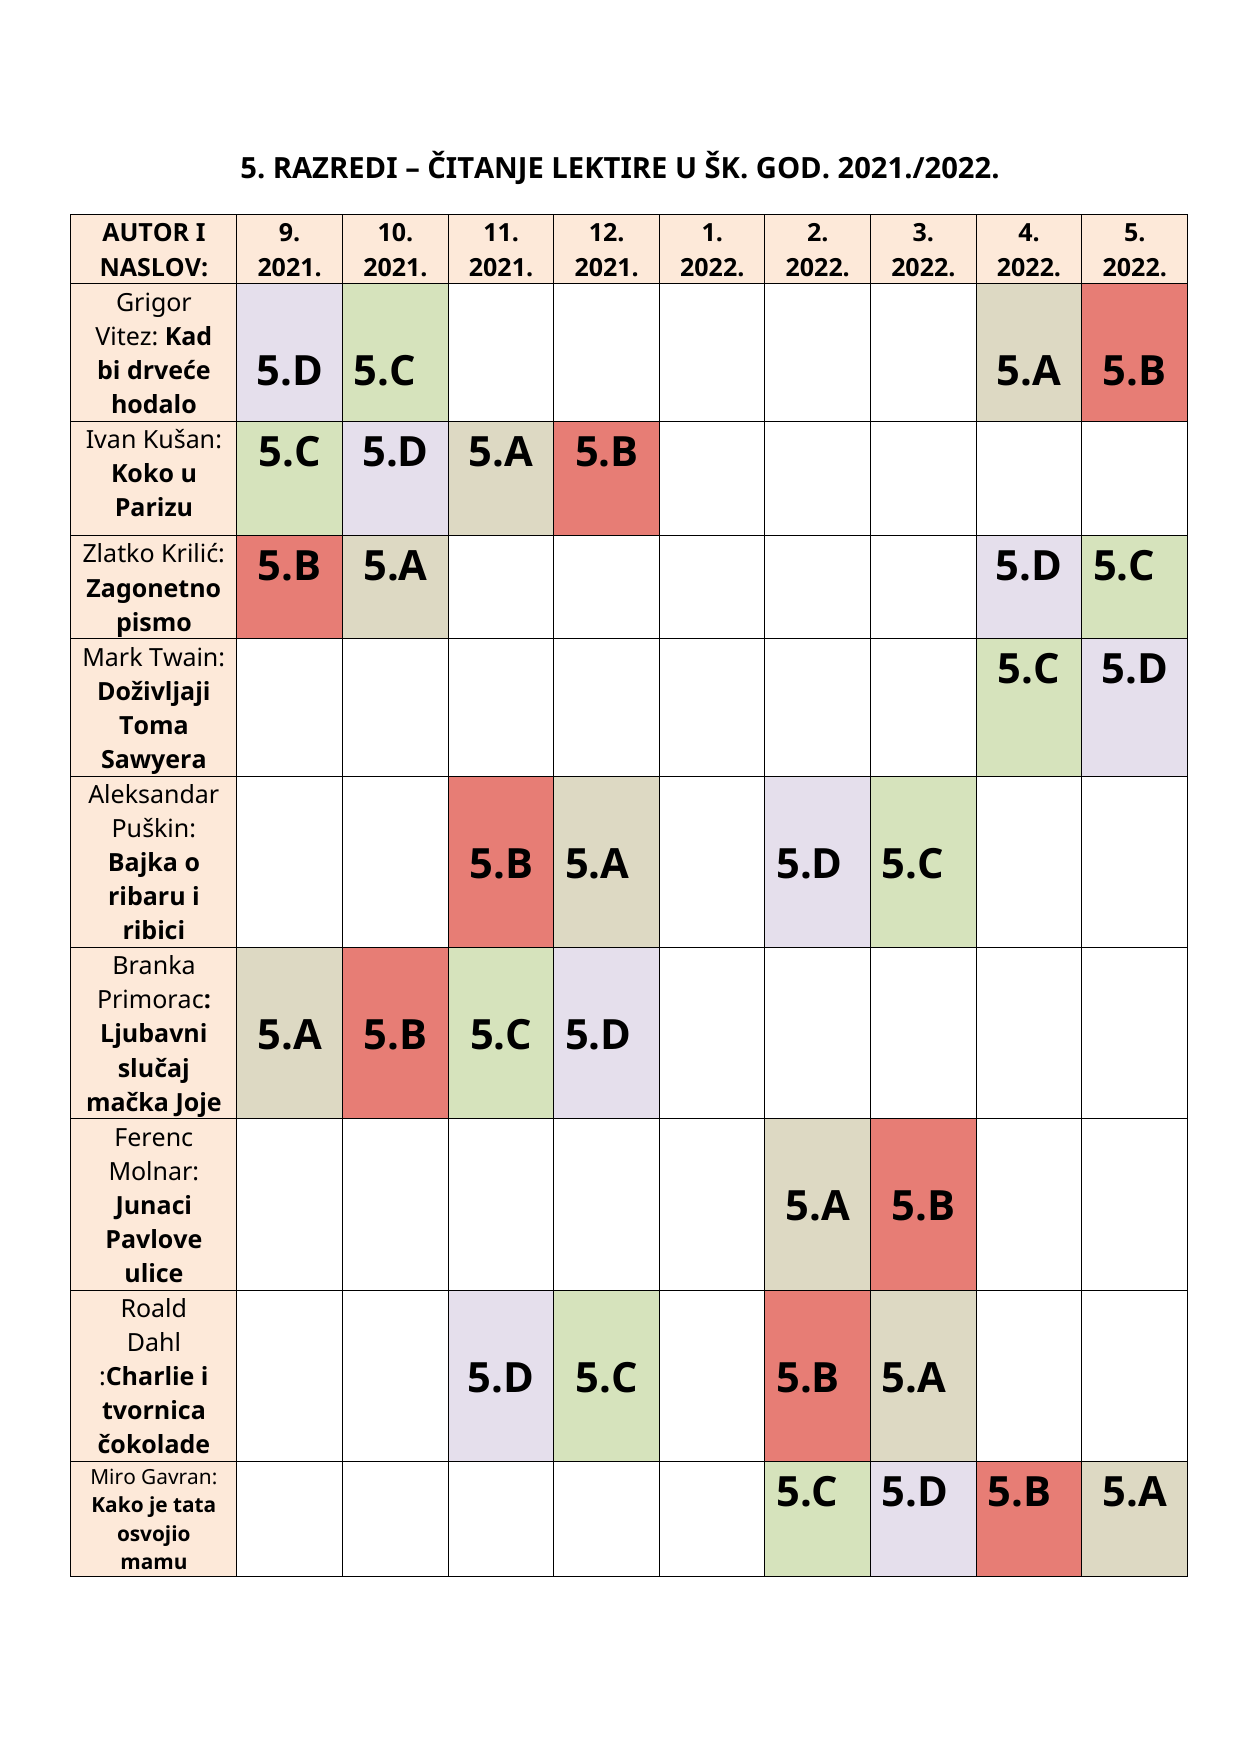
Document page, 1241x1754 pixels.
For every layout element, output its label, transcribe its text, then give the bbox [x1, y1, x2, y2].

table_cell 5.D [343, 422, 448, 535]
table_header 12. 2021. [554, 215, 659, 283]
table_cell [871, 422, 976, 535]
table_cell [765, 284, 870, 421]
table_cell [660, 1462, 764, 1576]
table_header 11. 2021. [449, 215, 553, 283]
table_cell [237, 1119, 342, 1290]
table_cell [237, 1462, 342, 1576]
table_cell 5.A [977, 284, 1081, 421]
table_cell [449, 536, 553, 638]
table_cell [977, 422, 1081, 535]
table_header AUTOR I NASLOV: [71, 215, 236, 283]
table_cell [660, 284, 764, 421]
table_cell 5.D [765, 777, 870, 947]
table_cell 5.C [343, 284, 448, 421]
text 5. RAZREDI – ČITANJE LEKTIRE U ŠK. GOD. 2021./2022. [148, 148, 1093, 187]
table_cell [871, 639, 976, 776]
table_cell 5.B [977, 1462, 1081, 1576]
table_cell [977, 777, 1081, 947]
table_cell 5.A [449, 422, 553, 535]
table_cell [660, 639, 764, 776]
table_cell [554, 1119, 659, 1290]
table_cell 5.D [977, 536, 1081, 638]
table_cell Zlatko Krilić: Zagonetno pismo [71, 536, 236, 638]
table_cell 5.B [237, 536, 342, 638]
table_cell [765, 639, 870, 776]
table_cell [977, 1119, 1081, 1290]
table_cell 5.C [237, 422, 342, 535]
table_cell [765, 422, 870, 535]
table_cell [554, 639, 659, 776]
table_cell [343, 777, 448, 947]
table_cell 5.B [343, 948, 448, 1118]
table_cell Ivan Kušan: Koko u Parizu [71, 422, 236, 535]
table_cell 5.C [1082, 536, 1187, 638]
table_cell 5.A [1082, 1462, 1187, 1576]
table_cell [343, 1462, 448, 1576]
table_cell 5.C [554, 1291, 659, 1461]
table_cell [660, 777, 764, 947]
table_cell [660, 422, 764, 535]
table_cell 5.C [449, 948, 553, 1118]
table_cell [554, 536, 659, 638]
table_cell [1082, 777, 1187, 947]
table_header 2. 2022. [765, 215, 870, 283]
table_cell [554, 1462, 659, 1576]
table_cell [1082, 422, 1187, 535]
table_cell 5.D [554, 948, 659, 1118]
table_cell [871, 536, 976, 638]
table_cell 5.A [554, 777, 659, 947]
table_cell 5.D [871, 1462, 976, 1576]
table_header 3. 2022. [871, 215, 976, 283]
table_header 9. 2021. [237, 215, 342, 283]
table_cell [237, 639, 342, 776]
table_cell 5.C [977, 639, 1081, 776]
table_cell [237, 777, 342, 947]
table_cell 5.A [343, 536, 448, 638]
table_cell 5.B [554, 422, 659, 535]
table_cell [660, 1119, 764, 1290]
table_cell [660, 1291, 764, 1461]
table_cell 5.B [1082, 284, 1187, 421]
table_cell Miro Gavran: Kako je tata osvojio mamu [71, 1462, 236, 1576]
table_cell [765, 536, 870, 638]
table_cell 5.C [765, 1462, 870, 1576]
table_cell [871, 284, 976, 421]
table_cell [237, 1291, 342, 1461]
table_cell 5.A [871, 1291, 976, 1461]
table_cell [871, 948, 976, 1118]
table_cell [449, 639, 553, 776]
table_cell [449, 1462, 553, 1576]
table_header 10. 2021. [343, 215, 448, 283]
table_cell Mark Twain: Doživljaji Toma Sawyera [71, 639, 236, 776]
table_cell 5.B [871, 1119, 976, 1290]
table_header 4. 2022. [977, 215, 1081, 283]
table_cell 5.D [237, 284, 342, 421]
table_cell [343, 639, 448, 776]
table_cell [660, 948, 764, 1118]
table_cell [765, 948, 870, 1118]
table_cell 5.B [449, 777, 553, 947]
table_cell [343, 1119, 448, 1290]
table_cell [1082, 1291, 1187, 1461]
table_cell [977, 948, 1081, 1118]
table_cell [554, 284, 659, 421]
table_cell Aleksandar Puškin: Bajka o ribaru i ribici [71, 777, 236, 947]
table_cell 5.A [237, 948, 342, 1118]
table_cell [977, 1291, 1081, 1461]
table_cell Grigor Vitez: Kad bi drveće hodalo [71, 284, 236, 421]
table_cell [449, 1119, 553, 1290]
table_cell Branka Primorac: Ljubavni slučaj mačka Joje [71, 948, 236, 1118]
table_cell 5.C [871, 777, 976, 947]
table_cell Ferenc Molnar: Junaci Pavlove ulice [71, 1119, 236, 1290]
table_cell 5.A [765, 1119, 870, 1290]
table_cell [1082, 1119, 1187, 1290]
table_cell [449, 284, 553, 421]
table_cell [343, 1291, 448, 1461]
table_cell [660, 536, 764, 638]
table_cell Roald Dahl:Charlie i tvornica čokolade [71, 1291, 236, 1461]
table_cell 5.D [449, 1291, 553, 1461]
table_cell [1082, 948, 1187, 1118]
table_header 5. 2022. [1082, 215, 1187, 283]
table_cell 5.B [765, 1291, 870, 1461]
table_header 1. 2022. [660, 215, 764, 283]
table_cell 5.D [1082, 639, 1187, 776]
